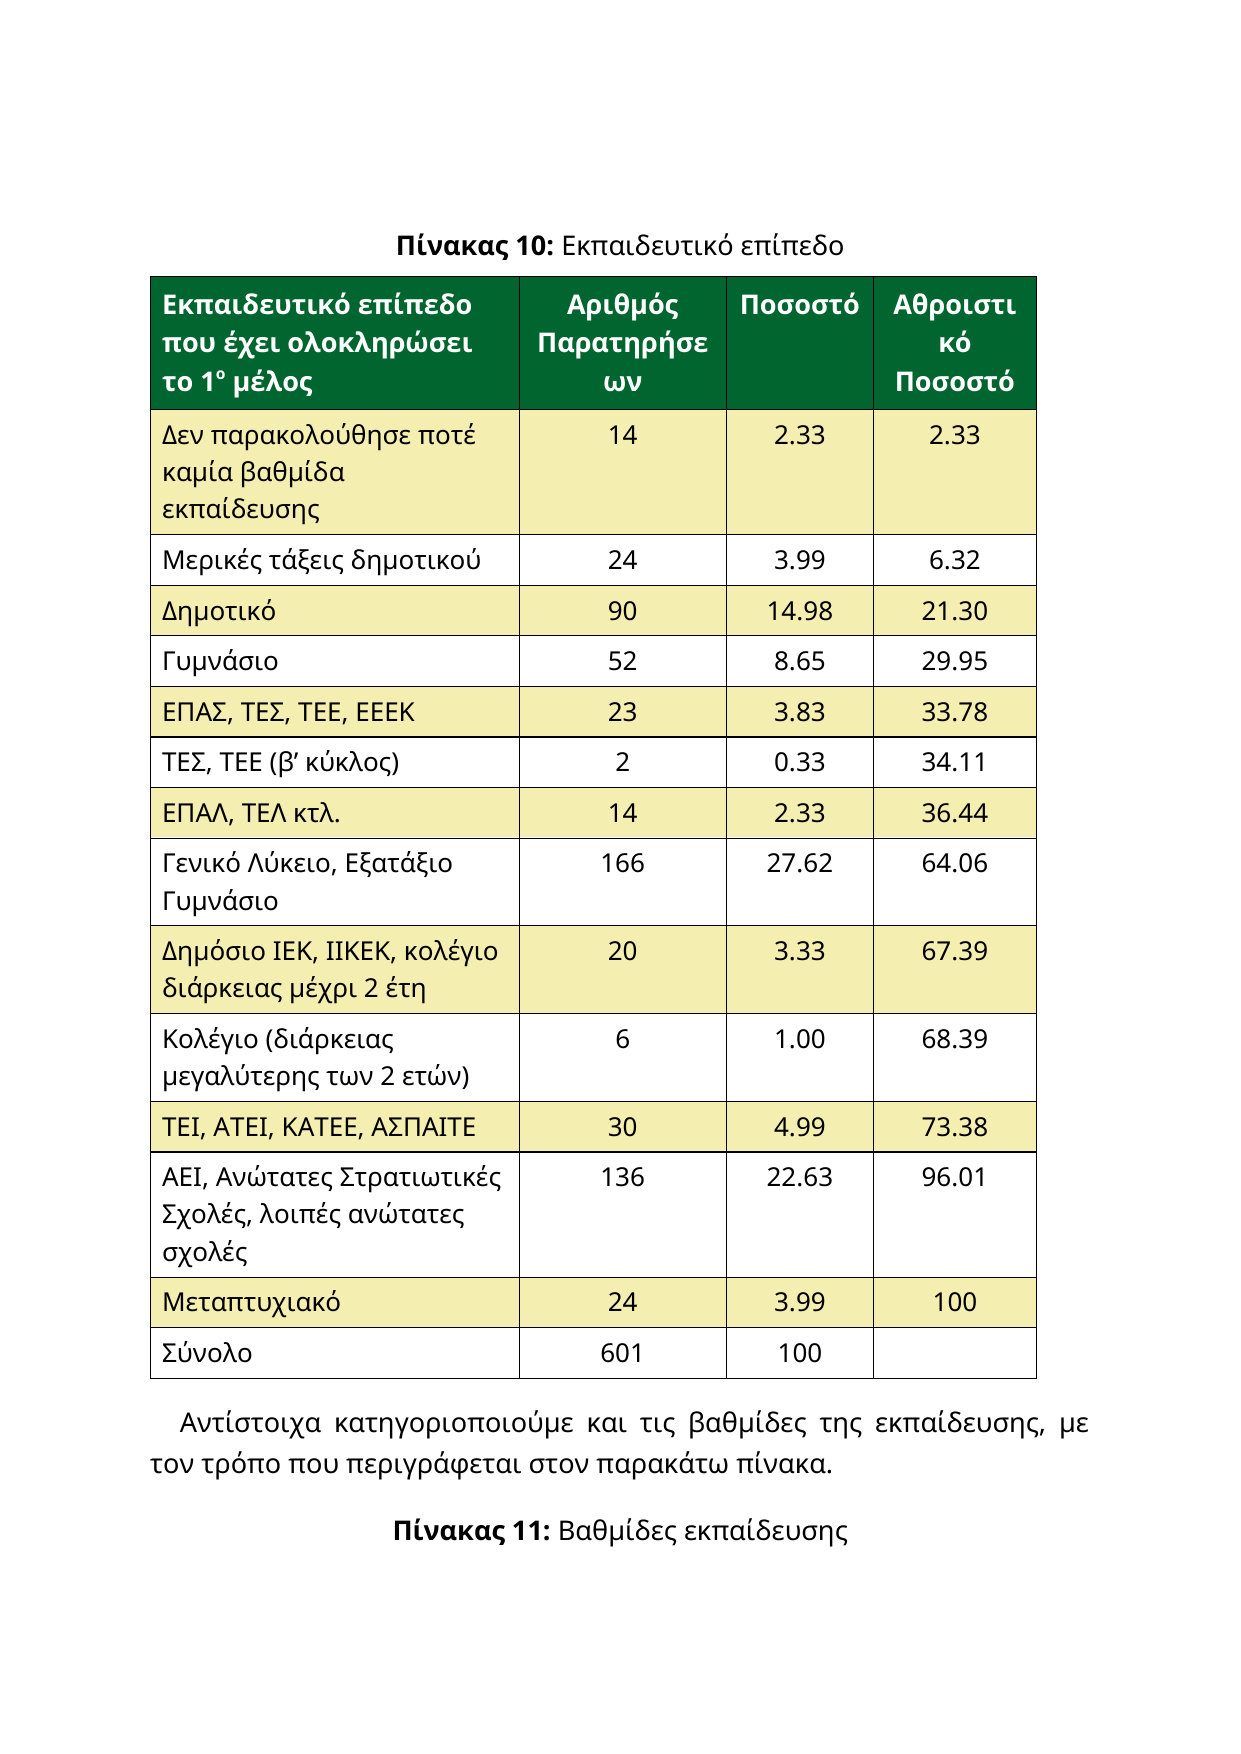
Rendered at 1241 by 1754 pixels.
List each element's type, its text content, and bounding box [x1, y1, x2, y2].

table_cell 30 [520, 1102, 726, 1151]
table_cell 601 [520, 1328, 726, 1378]
table_cell 8.65 [727, 636, 873, 686]
table_cell 3.99 [727, 1278, 873, 1327]
table_cell 36.44 [874, 788, 1036, 837]
table_cell 14.98 [727, 586, 873, 635]
table_cell 3.99 [727, 535, 873, 585]
text Αντίστοιχα κατηγοριοποιούμε και τις βαθμίδες της εκπαίδευσης, με τον τρόπο που περιγράφεται στον παρακάτω πίνακα. [150, 1404, 1090, 1482]
table_cell 2.33 [874, 410, 1036, 534]
table_cell 24 [520, 535, 726, 585]
table_cell 136 [520, 1153, 726, 1277]
table_cell Σύνολο [151, 1328, 519, 1378]
table_cell Μερικές τάξεις δημοτικού [151, 535, 519, 585]
table_cell 100 [727, 1328, 873, 1378]
table_cell 68.39 [874, 1014, 1036, 1101]
table_cell 90 [520, 586, 726, 635]
table_cell 29.95 [874, 636, 1036, 686]
table_cell 6 [520, 1014, 726, 1101]
table_cell 52 [520, 636, 726, 686]
table_header Ποσοστό [727, 277, 873, 409]
table_cell 27.62 [727, 839, 873, 925]
table_cell 1.00 [727, 1014, 873, 1101]
table_cell ΕΠΑΛ, ΤΕΛ κτλ. [151, 788, 519, 837]
table_cell 33.78 [874, 687, 1036, 736]
table_cell 22.63 [727, 1153, 873, 1277]
table_cell 64.06 [874, 839, 1036, 925]
table_cell 23 [520, 687, 726, 736]
table_cell Δημόσιο ΙΕΚ, ΙΙΚΕΚ, κολέγιο διάρκειας μέχρι 2 έτη [151, 926, 519, 1013]
table_cell ΑΕΙ, Ανώτατες Στρατιωτικές Σχολές, λοιπές ανώτατες σχολές [151, 1153, 519, 1277]
table_cell 6.32 [874, 535, 1036, 585]
table_cell Δημοτικό [151, 586, 519, 635]
table_cell 24 [520, 1278, 726, 1327]
table_cell 100 [874, 1278, 1036, 1327]
table_cell 2.33 [727, 788, 873, 837]
table_cell ΤΕΙ, ΑΤΕΙ, ΚΑΤΕΕ, ΑΣΠΑΙΤΕ [151, 1102, 519, 1151]
table_cell 96.01 [874, 1153, 1036, 1277]
table_cell 73.38 [874, 1102, 1036, 1151]
table_cell [874, 1328, 1036, 1378]
table_cell 21.30 [874, 586, 1036, 635]
table_cell 20 [520, 926, 726, 1013]
table_cell 14 [520, 410, 726, 534]
table_header Εκπαιδευτικό επίπεδο που έχει ολοκληρώσει το 1ο μέλος [151, 277, 519, 409]
table_cell ΤΕΣ, ΤΕΕ (β’ κύκλος) [151, 738, 519, 787]
text Πίνακας 10: Εκπαιδευτικό επίπεδο [150, 227, 1090, 263]
table_cell 14 [520, 788, 726, 837]
table_cell 67.39 [874, 926, 1036, 1013]
table_header Αθροιστικό Ποσοστό [874, 277, 1036, 409]
table_cell 2 [520, 738, 726, 787]
table_cell Μεταπτυχιακό [151, 1278, 519, 1327]
table_cell 3.33 [727, 926, 873, 1013]
table_cell 166 [520, 839, 726, 925]
table_cell Γενικό Λύκειο, Εξατάξιο Γυμνάσιο [151, 839, 519, 925]
table_cell Κολέγιο (διάρκειας μεγαλύτερης των 2 ετών) [151, 1014, 519, 1101]
table_cell 2.33 [727, 410, 873, 534]
table_cell 4.99 [727, 1102, 873, 1151]
table_header Αριθμός Παρατηρήσεων [520, 277, 726, 409]
text Πίνακας 11: Βαθμίδες εκπαίδευσης [150, 1511, 1090, 1548]
table_cell 0.33 [727, 738, 873, 787]
table_cell 34.11 [874, 738, 1036, 787]
table_cell Δεν παρακολούθησε ποτέ καμία βαθμίδα εκπαίδευσης [151, 410, 519, 534]
table_cell Γυμνάσιο [151, 636, 519, 686]
table_cell ΕΠΑΣ, ΤΕΣ, ΤΕΕ, ΕΕΕΚ [151, 687, 519, 736]
table_cell 3.83 [727, 687, 873, 736]
